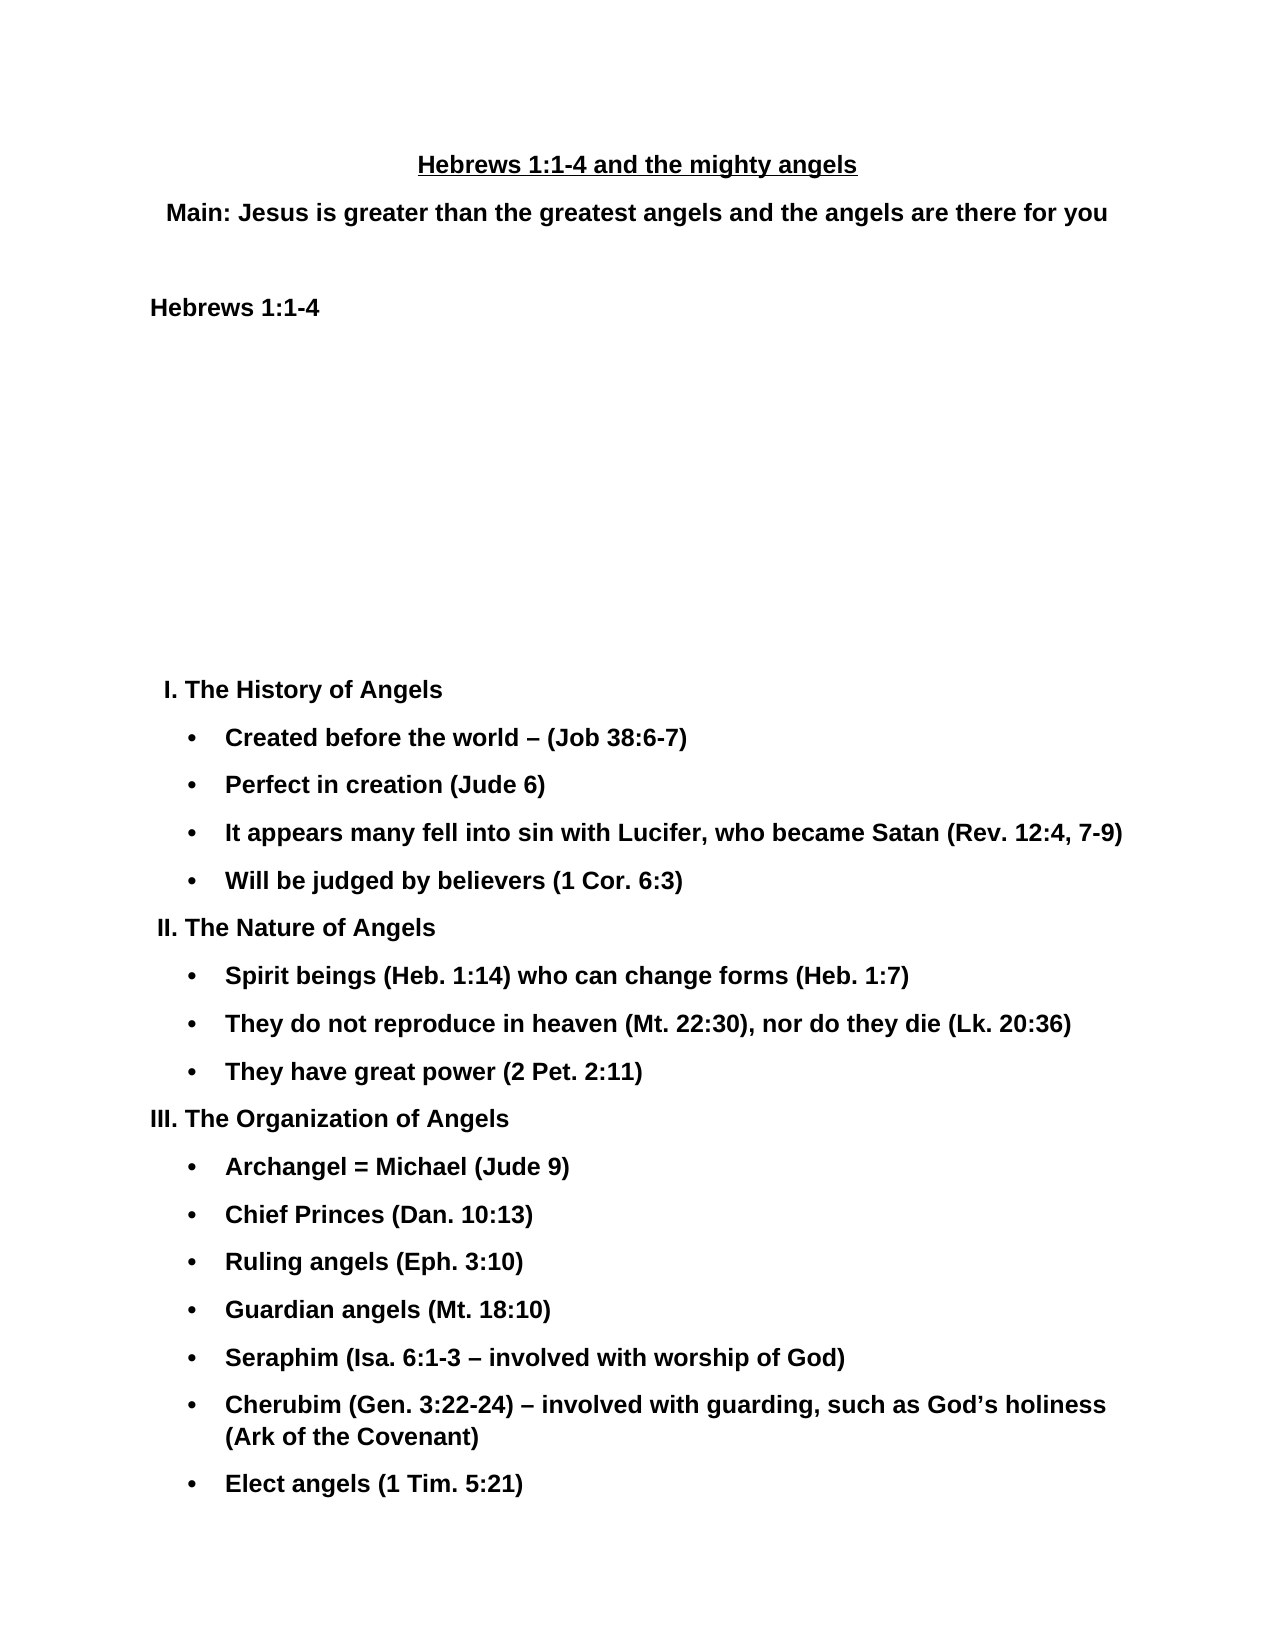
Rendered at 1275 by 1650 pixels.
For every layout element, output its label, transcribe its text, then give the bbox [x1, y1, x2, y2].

list Ruling angels (Eph. 3:10) [187, 1247, 1125, 1276]
text III. The Organization of Angels [150, 1104, 1125, 1133]
list Will be judged by believers (1 Cor. 6:3) [187, 866, 1125, 894]
list Cherubim (Gen. 3:22-24) – involved with guarding, such as God’s holiness (Ark of the Covenant) [187, 1390, 1125, 1450]
list Seraphim (Isa. 6:1-3 – involved with worship of God) [187, 1343, 1125, 1371]
list Chief Princes (Dan. 10:13) [187, 1199, 1125, 1228]
text Main: Jesus is greater than the greatest angels and the angels are there for you [150, 198, 1125, 226]
text Hebrews 1:1-4 [150, 293, 1125, 322]
list Created before the world – (Job 38:6-7) [187, 722, 1125, 751]
list It appears many fell into sin with Lucifer, who became Satan (Rev. 12:4, 7-9) [187, 818, 1125, 847]
list Perfect in creation (Jude 6) [187, 770, 1125, 799]
list Elect angels (1 Tim. 5:21) [187, 1469, 1125, 1498]
list Guardian angels (Mt. 18:10) [187, 1295, 1125, 1324]
list Spirit beings (Heb. 1:14) who can change forms (Heb. 1:7) [187, 961, 1125, 990]
text I. The History of Angels [150, 675, 1125, 703]
list Archangel = Michael (Jude 9) [187, 1152, 1125, 1181]
text Hebrews 1:1-4 and the mighty angels [150, 150, 1125, 179]
list They do not reproduce in heaven (Mt. 22:30), nor do they die (Lk. 20:36) [187, 1009, 1125, 1037]
text II. The Nature of Angels [150, 913, 1125, 942]
list They have great power (2 Pet. 2:11) [187, 1056, 1125, 1085]
